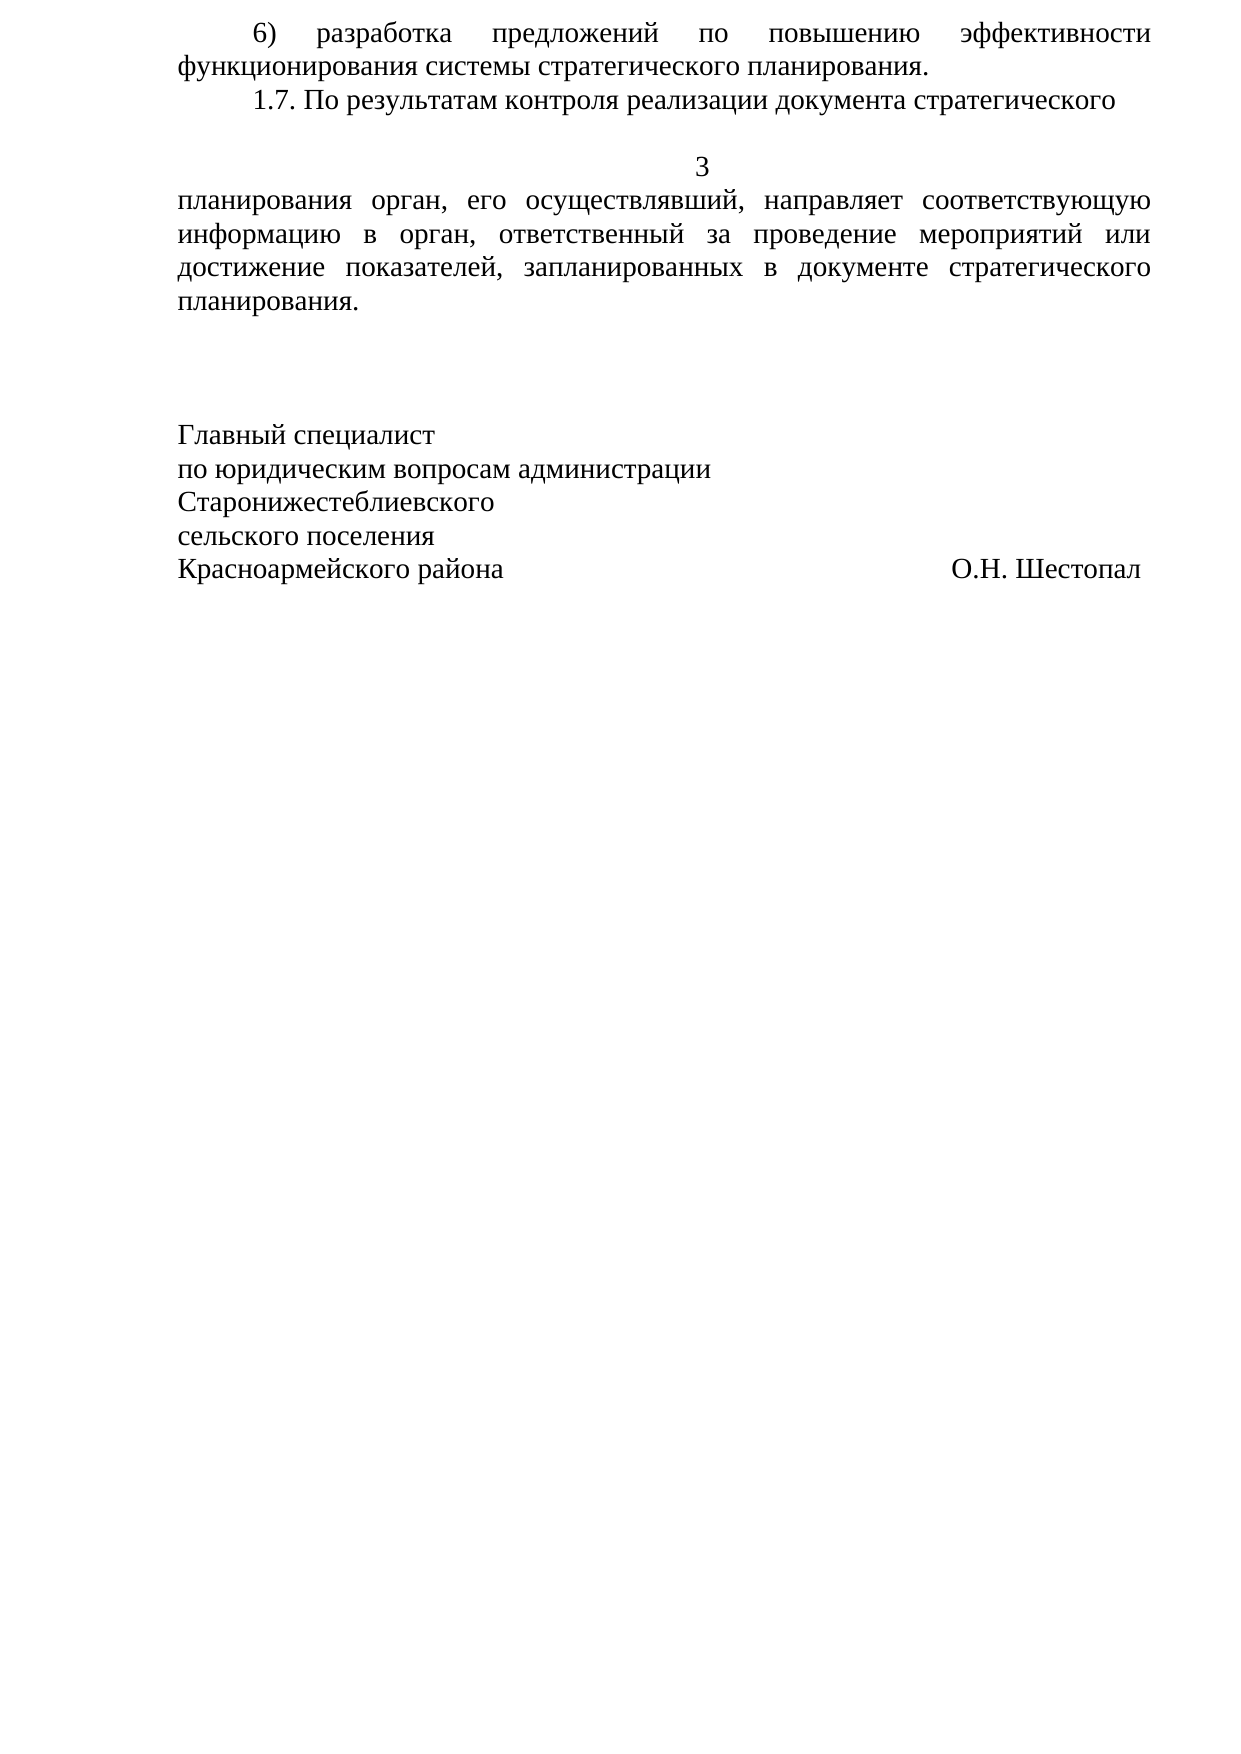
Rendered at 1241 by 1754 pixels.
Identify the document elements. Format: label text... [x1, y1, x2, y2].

text Старонижестеблиевского [177, 484, 1152, 518]
text планирования орган, его осуществлявший, направляет соответствующую информацию в орган, ответственный за проведение мероприятий или достижение показателей, запланированных в документе стратегического планирования. [177, 182, 1152, 317]
text Главный специалист [177, 417, 1152, 451]
text 3 [177, 149, 1152, 182]
text 6) разработка предложений по повышению эффективности функционирования системы стратегического планирования. [177, 15, 1152, 82]
text по юридическим вопросам администрации [177, 451, 1152, 484]
text сельского поселения [177, 518, 1152, 551]
text Красноармейского района О.Н. Шестопал [177, 551, 1152, 585]
text 1.7. По результатам контроля реализации документа стратегического [177, 82, 1152, 115]
